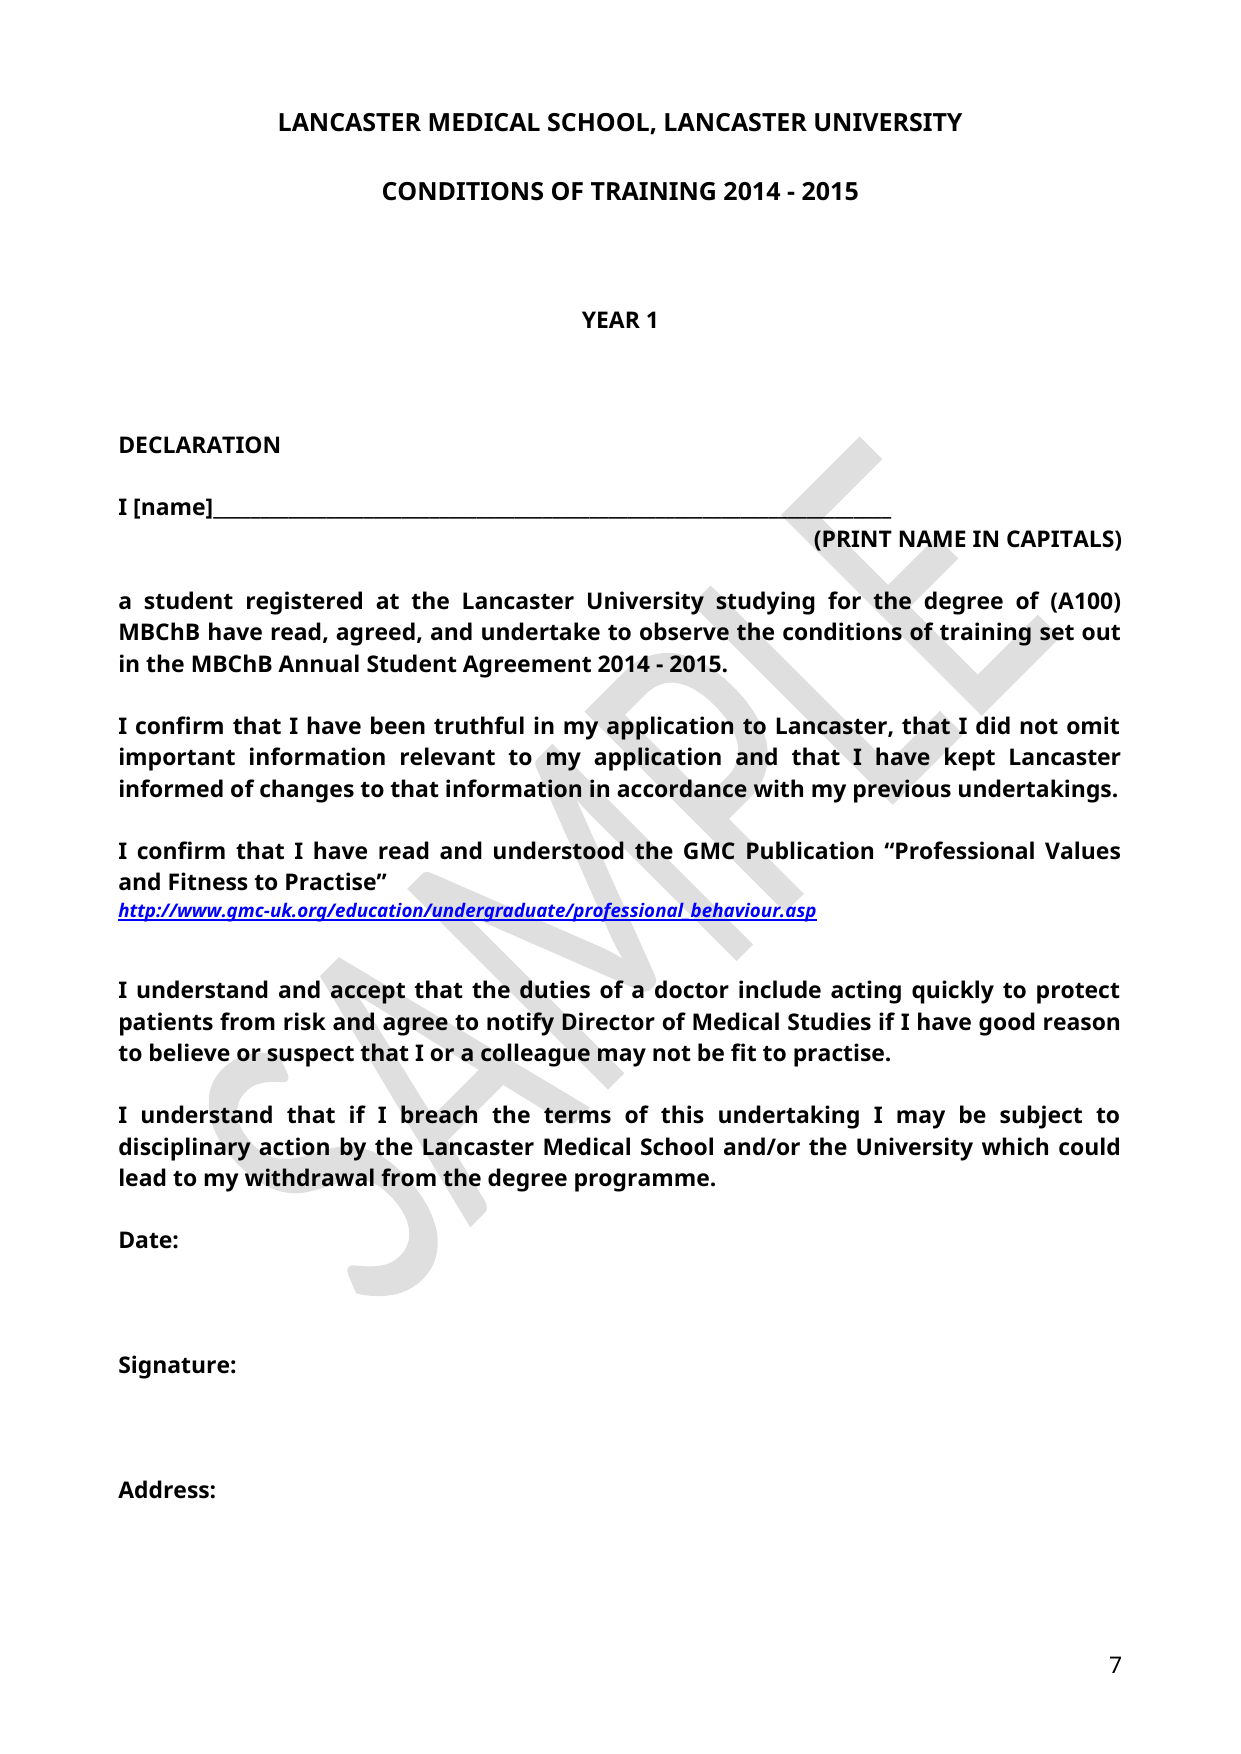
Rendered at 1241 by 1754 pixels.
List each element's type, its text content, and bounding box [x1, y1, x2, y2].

text a student registered at the Lancaster University studying for the degree of (A100) MBChB have read, agreed, and undertake to observe the conditions of training set out in the MBChB Annual Student Agreement 2014 - 2015. [118, 585, 1122, 679]
text LANCASTER MEDICAL SCHOOL, LANCASTER UNIVERSITY [118, 105, 1122, 139]
text DECLARATION [118, 429, 1122, 460]
text CONDITIONS OF TRAINING 2014 - 2015 [118, 173, 1122, 207]
text I confirm that I have been truthful in my application to Lancaster, that I did not omit important information relevant to my application and that I have kept Lancaster informed of changes to that information in accordance with my previous undertakings. [118, 710, 1122, 804]
text I understand and accept that the duties of a doctor include acting quickly to protect patients from risk and agree to notify Director of Medical Studies if I have good reason to believe or suspect that I or a colleague may not be fit to practise. [118, 974, 1122, 1068]
text I confirm that I have read and understood the GMC Publication “Professional Values and Fitness to Practise” [118, 835, 1122, 898]
text YEAR 1 [118, 304, 1122, 335]
text I [name]________________________________________________________________________ [118, 491, 1122, 523]
text (PRINT NAME IN CAPITALS) [118, 523, 1122, 554]
text http://www.gmc-uk.org/education/undergraduate/professional_behaviour.asp [118, 898, 1122, 923]
text I understand that if I breach the terms of this undertaking I may be subject to disciplinary action by the Lancaster Medical School and/or the University which could lead to my withdrawal from the degree programme. [118, 1099, 1122, 1193]
text Date: [118, 1224, 1122, 1255]
text Signature: [118, 1349, 1122, 1380]
text Address: [118, 1474, 1122, 1505]
